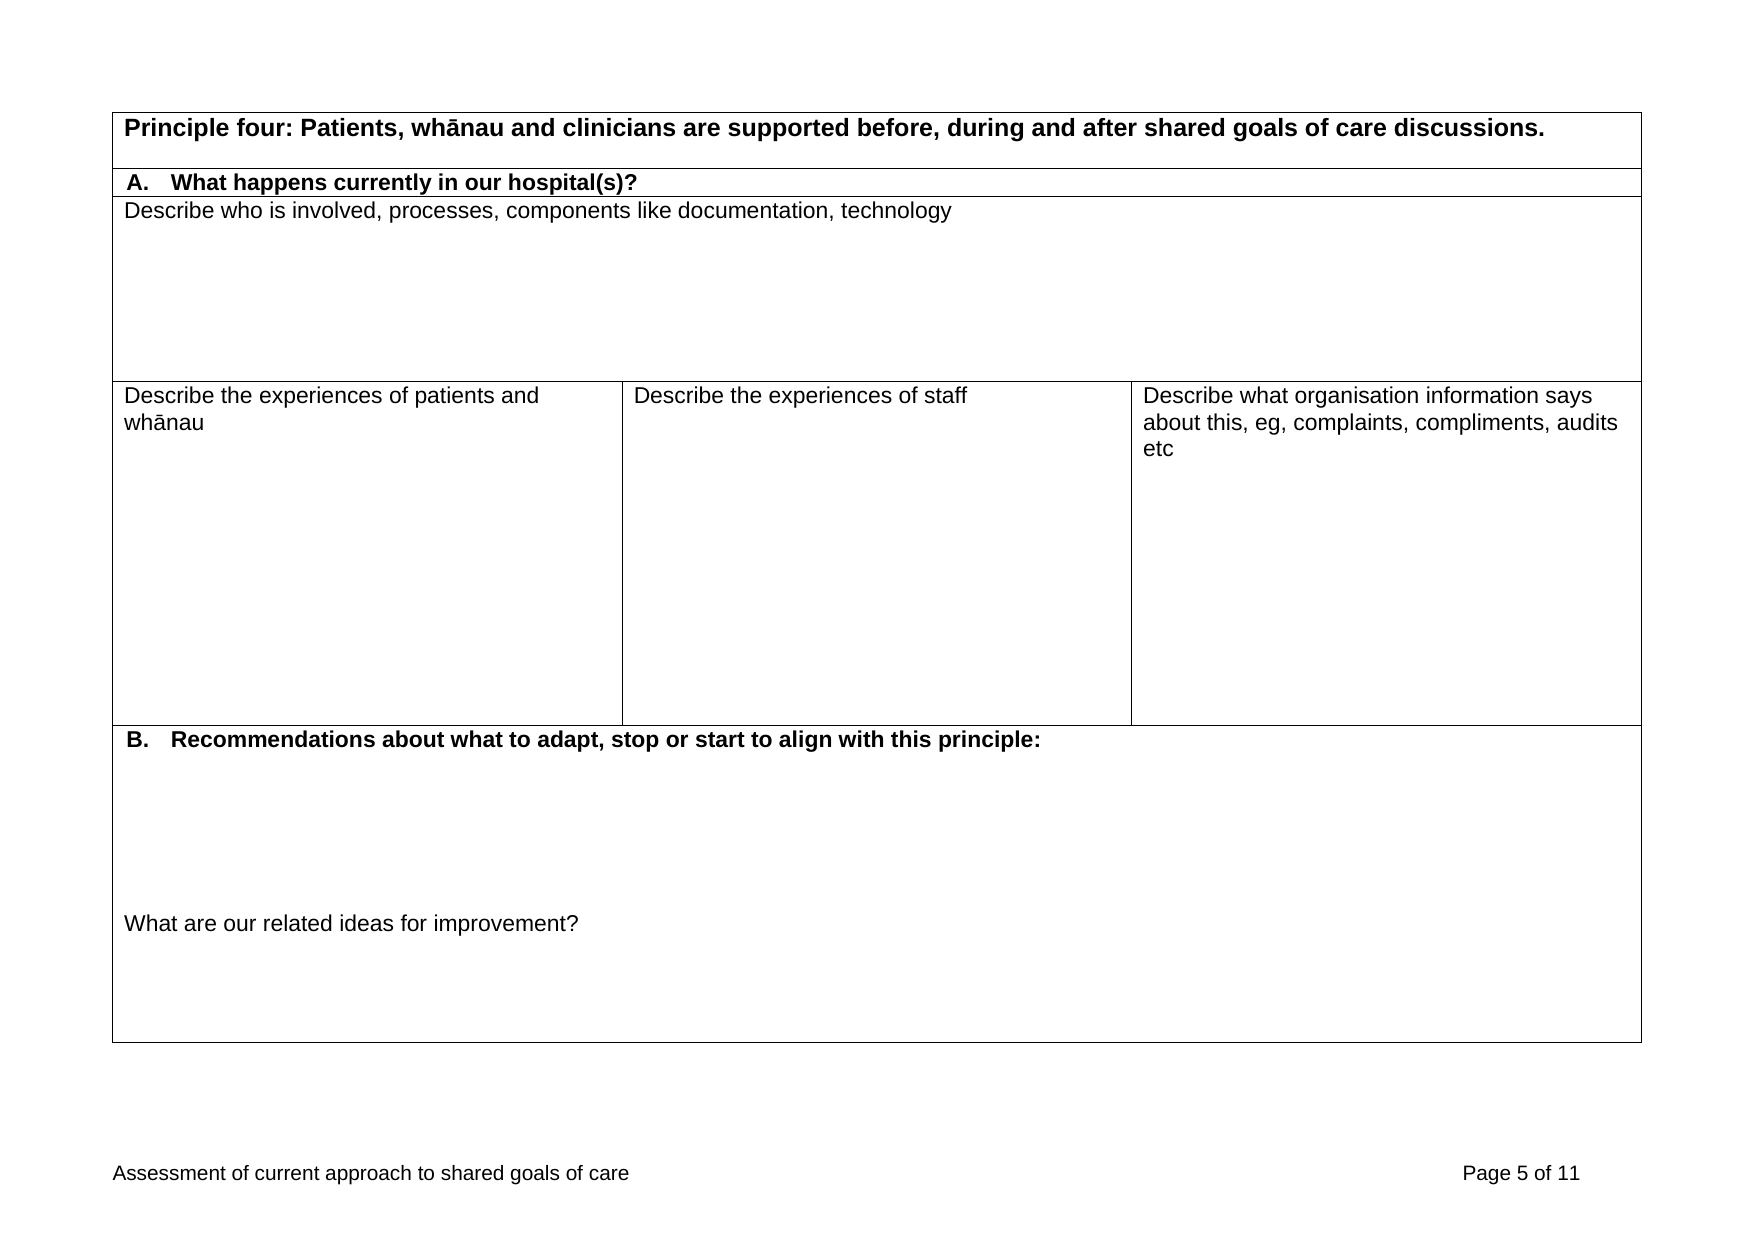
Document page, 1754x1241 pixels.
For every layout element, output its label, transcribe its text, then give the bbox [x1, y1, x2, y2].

table_header Principle four: Patients, whānau and clinicians are supported before, during and after shared goals of care discussions. [113, 113, 1641, 168]
table_cell Describe the experiences of patients and whānau [113, 382, 622, 725]
table_cell Describe who is involved, processes, components like documentation, technology [113, 197, 1641, 381]
table_cell What happens currently in our hospital(s)? [113, 169, 1641, 196]
table_cell Describe the experiences of staff [623, 382, 1131, 725]
table_cell Describe what organisation information says about this, eg, complaints, compliments, audits etc [1132, 382, 1641, 725]
table_cell Recommendations about what to adapt, stop or start to align with this principle: What are our related ideas for improvement? [113, 726, 1641, 1042]
